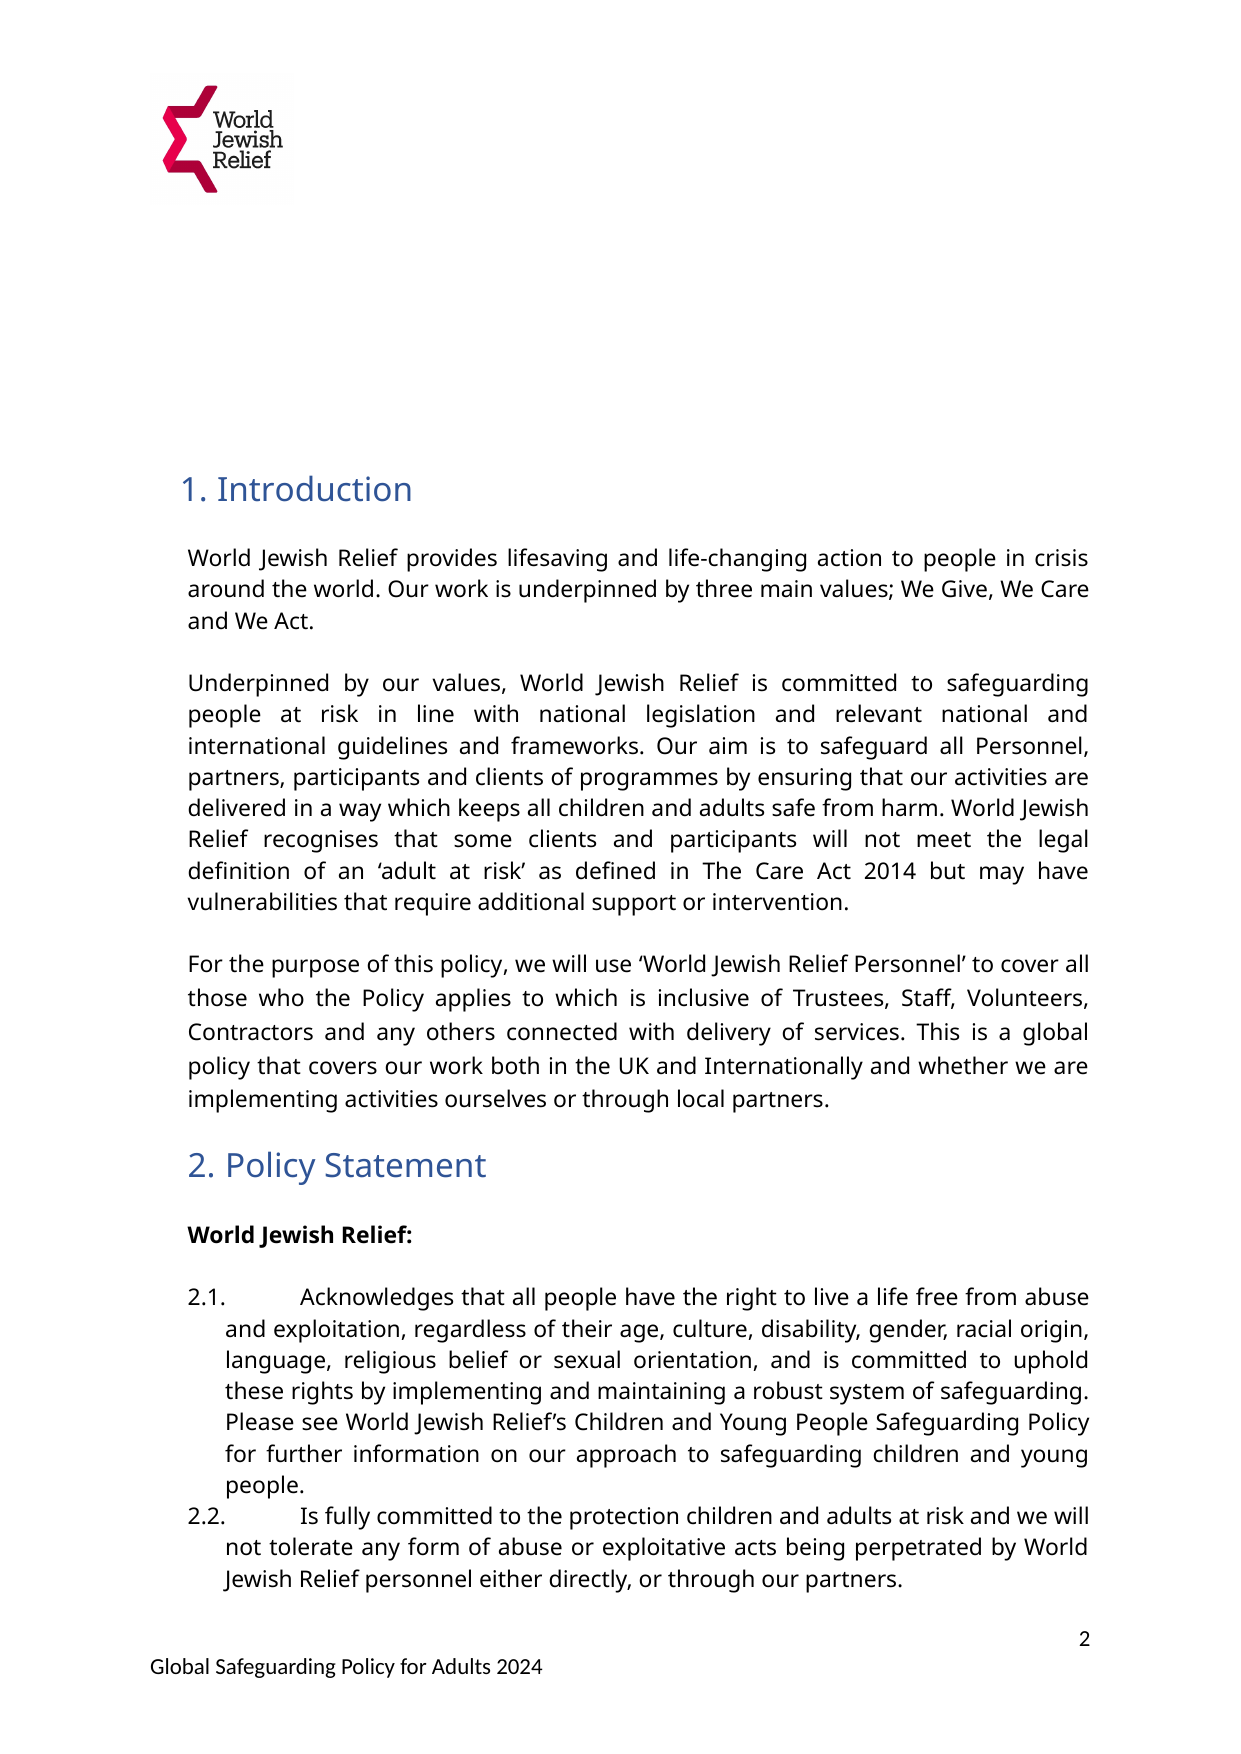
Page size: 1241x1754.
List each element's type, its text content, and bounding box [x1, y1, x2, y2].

subtitle Policy Statement [187, 1142, 1090, 1187]
text Underpinned by our values, World Jewish Relief is committed to safeguarding people at risk in line with national legislation and relevant national and international guidelines and frameworks. Our aim is to safeguard all Personnel, partners, participants and clients of programmes by ensuring that our activities are delivered in a way which keeps all children and adults safe from harm. World Jewish Relief recognises that some clients and participants will not meet the legal definition of an ‘adult at risk’ as defined in The Care Act 2014 but may have vulnerabilities that require additional support or intervention. [187, 667, 1090, 917]
text World Jewish Relief provides lifesaving and life-changing action to people in crisis around the world. Our work is underpinned by three main values; We Give, We Care and We Act. [187, 542, 1090, 636]
picture [150, 73, 294, 205]
text For the purpose of this policy, we will use ‘World Jewish Relief Personnel’ to cover all those who the Policy applies to which is inclusive of Trustees, Staff, Volunteers, Contractors and any others connected with delivery of services. This is a global policy that covers our work both in the UK and Internationally and whether we are implementing activities ourselves or through local partners. [187, 948, 1090, 1114]
text World Jewish Relief: [150, 1219, 1090, 1250]
list Is fully committed to the protection children and adults at risk and we will not tolerate any form of abuse or exploitative acts being perpetrated by World Jewish Relief personnel either directly, or through our partners. [187, 1500, 1090, 1594]
list Acknowledges that all people have the right to live a life free from abuse and exploitation, regardless of their age, culture, disability, gender, racial origin, language, religious belief or sexual orientation, and is committed to uphold these rights by implementing and maintaining a robust system of safeguarding. Please see World Jewish Relief’s Children and Young People Safeguarding Policy for further information on our approach to safeguarding children and young people. [187, 1281, 1090, 1500]
subtitle Introduction [179, 465, 1090, 511]
